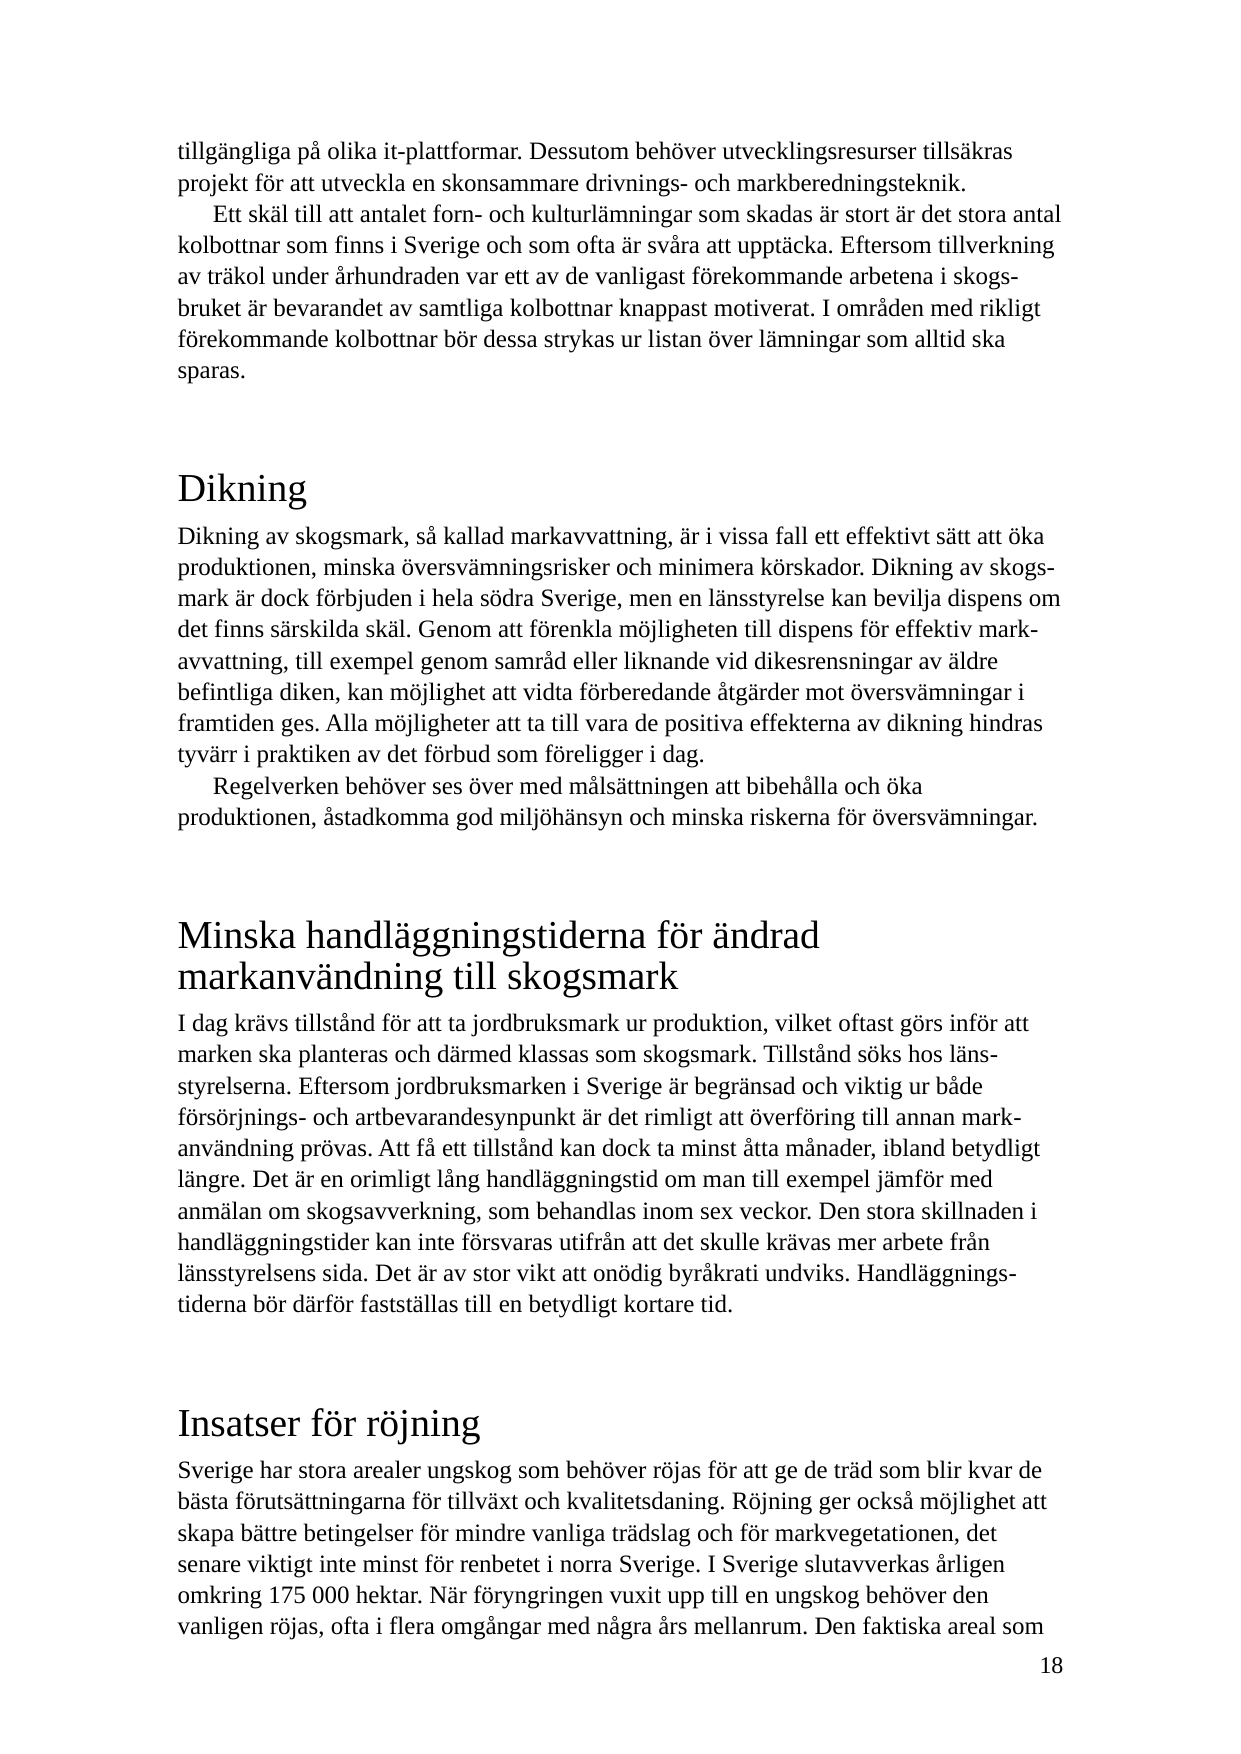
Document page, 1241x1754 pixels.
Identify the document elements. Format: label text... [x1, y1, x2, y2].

text Regelverken behöver ses över med målsättningen att bibehålla och öka produktionen, åstadkomma god miljöhänsyn och minska riskerna för översvämningar. [177, 768, 1063, 831]
text Ett skäl till att antalet forn- och kulturlämningar som skadas är stort är det stora antal kolbottnar som finns i Sverige och som ofta är svåra att upptäcka. Eftersom tillverkning av träkol under århundraden var ett av de vanligast förekommande arbetena i skogsbruket är bevarandet av samtliga kolbottnar knappast motiverat. I områden med rikligt förekommande kolbottnar bör dessa strykas ur listan över lämningar som alltid ska sparas. [177, 196, 1063, 384]
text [177, 134, 1063, 196]
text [177, 1453, 1063, 1640]
subtitle Insatser för röjning [177, 1404, 1063, 1444]
text I dag krävs tillstånd för att ta jordbruksmark ur produktion, vilket oftast görs inför att marken ska planteras och därmed klassas som skogsmark. Tillstånd söks hos länsstyrelserna. Eftersom jordbruksmarken i Sverige är begränsad och viktig ur både försörjnings- och artbevarandesynpunkt är det rimligt att överföring till annan markanvändning prövas. Att få ett tillstånd kan dock ta minst åtta månader, ibland betydligt längre. Det är en orimligt lång handläggningstid om man till exempel jämför med anmälan om skogsavverkning, som behandlas inom sex veckor. Den stora skillnaden i handläggningstider kan inte försvaras utifrån att det skulle krävas mer arbete från länsstyrelsens sida. Det är av stor vikt att onödig byråkrati undviks. Handläggningstiderna bör därför fastställas till en betydligt kortare tid. [177, 1006, 1063, 1318]
text Dikning av skogsmark, så kallad markavvattning, är i vissa fall ett effektivt sätt att öka produktionen, minska översvämningsrisker och minimera körskador. Dikning av skogsmark är dock förbjuden i hela södra Sverige, men en länsstyrelse kan bevilja dispens om det finns särskilda skäl. Genom att förenkla möjligheten till dispens för effektiv markavvattning, till exempel genom samråd eller liknande vid dikesrensningar av äldre befintliga diken, kan möjlighet att vidta förberedande åtgärder mot översvämningar i framtiden ges. Alla möjligheter att ta till vara de positiva effekterna av dikning hindras tyvärr i praktiken av det förbud som föreligger i dag. [177, 518, 1063, 768]
subtitle Minska handläggningstiderna för ändrad markanvändning till skogsmark [177, 916, 1063, 997]
subtitle Dikning [177, 469, 1063, 510]
